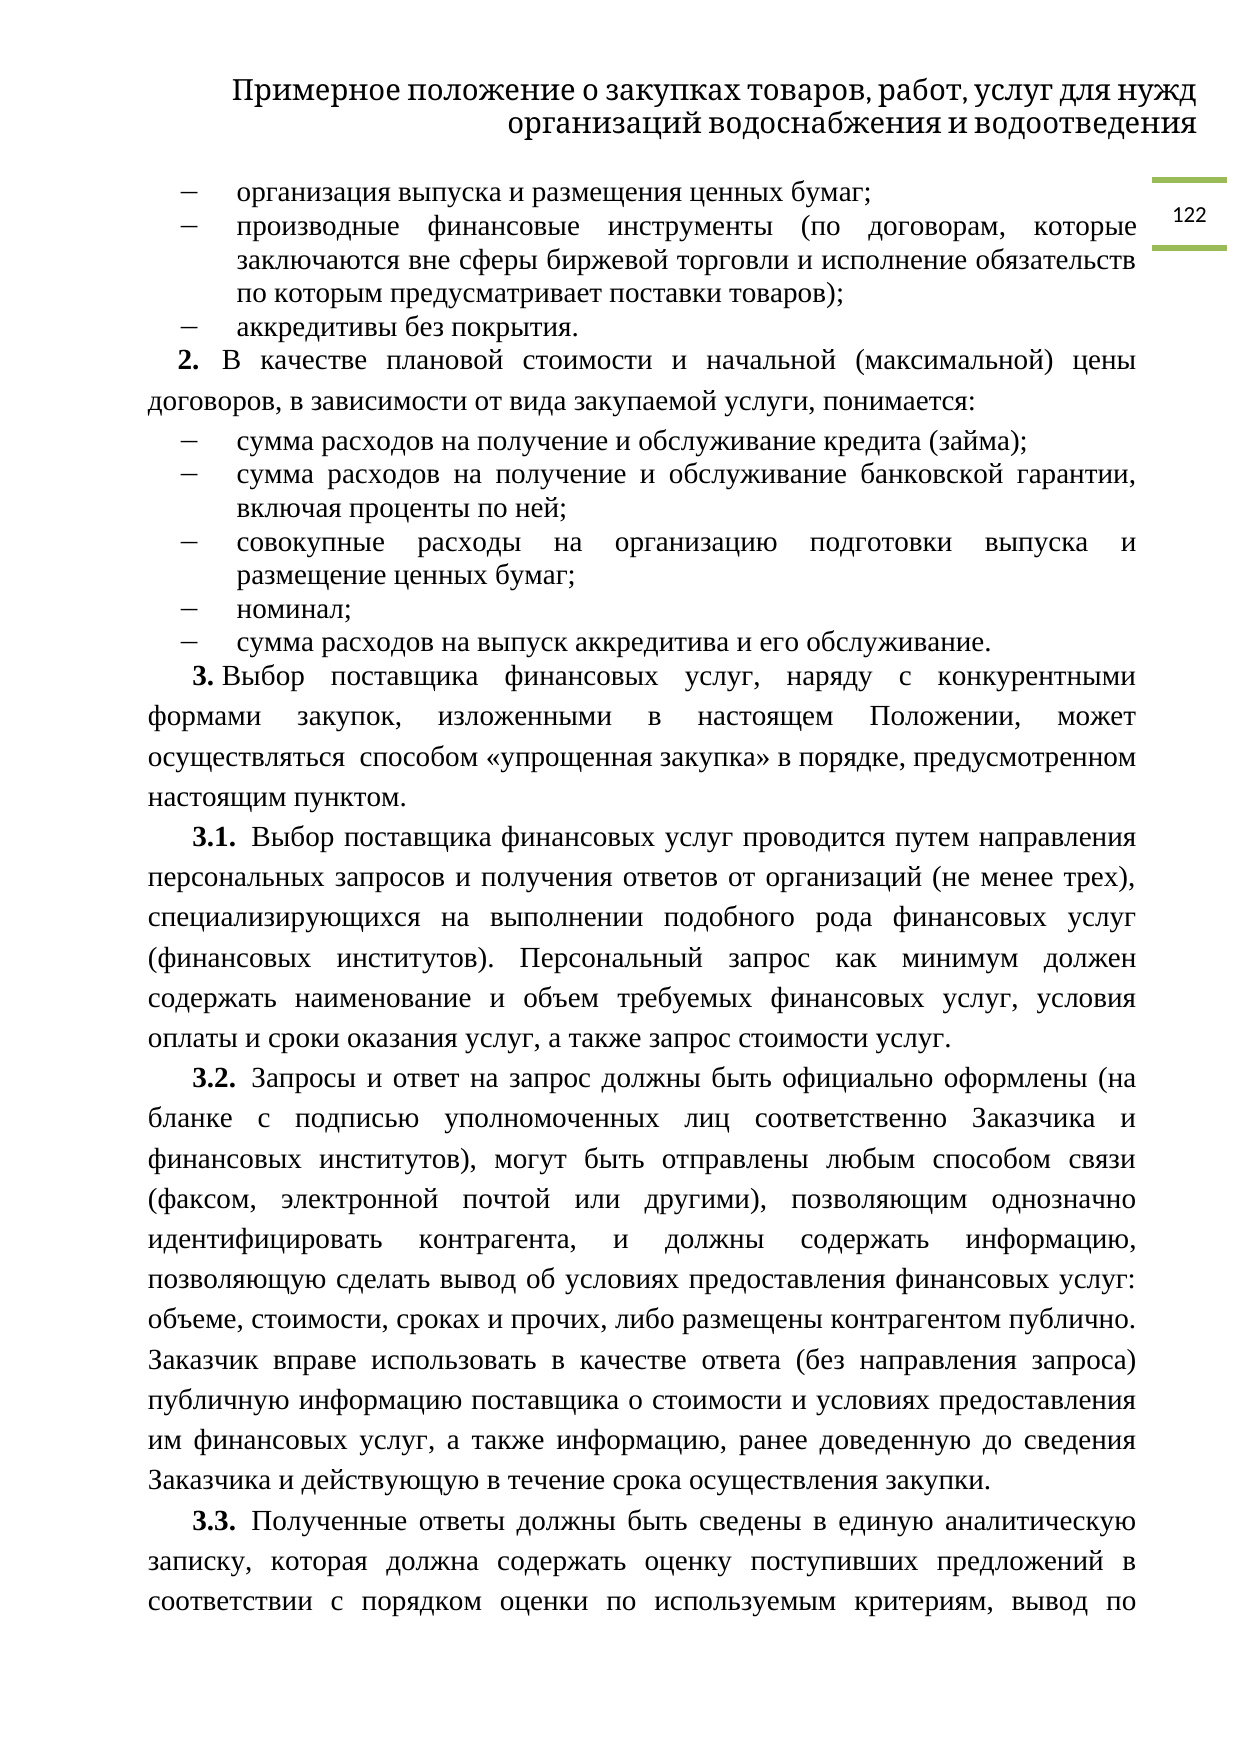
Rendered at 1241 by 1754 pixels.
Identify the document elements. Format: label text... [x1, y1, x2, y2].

list номинал; [177, 591, 1137, 624]
list производные финансовые инструменты (по договорам, которые заключаются вне сферы биржевой торговли и исполнение обязательств по которым предусматривает поставки товаров); [177, 208, 1137, 309]
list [148, 1503, 1137, 1617]
list совокупные расходы на организацию подготовки выпуска и размещение ценных бумаг; [177, 524, 1137, 591]
list организация выпуска и размещения ценных бумаг; [177, 174, 1137, 208]
list аккредитивы без покрытия. [177, 309, 1137, 342]
list сумма расходов на получение и обслуживание банковской гарантии, включая проценты по ней; [177, 457, 1137, 524]
list сумма расходов на выпуск аккредитива и его обслуживание. [177, 624, 1137, 658]
list сумма расходов на получение и обслуживание кредита (займа); [177, 423, 1137, 457]
list Выбор поставщика финансовых услуг, наряду с конкурентными формами закупок, изложенными в настоящем Положении, может осуществляться способом «упрощенная закупка» в порядке, предусмотренном настоящим пунктом. [148, 658, 1137, 812]
list В качестве плановой стоимости и начальной (максимальной) цены договоров, в зависимости от вида закупаемой услуги, понимается: [148, 342, 1137, 416]
list Выбор поставщика финансовых услуг проводится путем направления персональных запросов и получения ответов от организаций (не менее трех), специализирующихся на выполнении подобного рода финансовых услуг (финансовых институтов). Персональный запрос как минимум должен содержать наименование и объем требуемых финансовых услуг, условия оплаты и сроки оказания услуг, а также запрос стоимости услуг. [148, 819, 1137, 1054]
list Запросы и ответ на запрос должны быть официально оформлены (на бланке с подписью уполномоченных лиц соответственно Заказчика и финансовых институтов), могут быть отправлены любым способом связи (факсом, электронной почтой или другими), позволяющим однозначно идентифицировать контрагента, и должны содержать информацию, позволяющую сделать вывод об условиях предоставления финансовых услуг: объеме, стоимости, сроках и прочих, либо размещены контрагентом публично. Заказчик вправе использовать в качестве ответа (без направления запроса) публичную информацию поставщика о стоимости и условиях предоставления им финансовых услуг, а также информацию, ранее доведенную до сведения Заказчика и действующую в течение срока осуществления закупки. [148, 1060, 1137, 1496]
